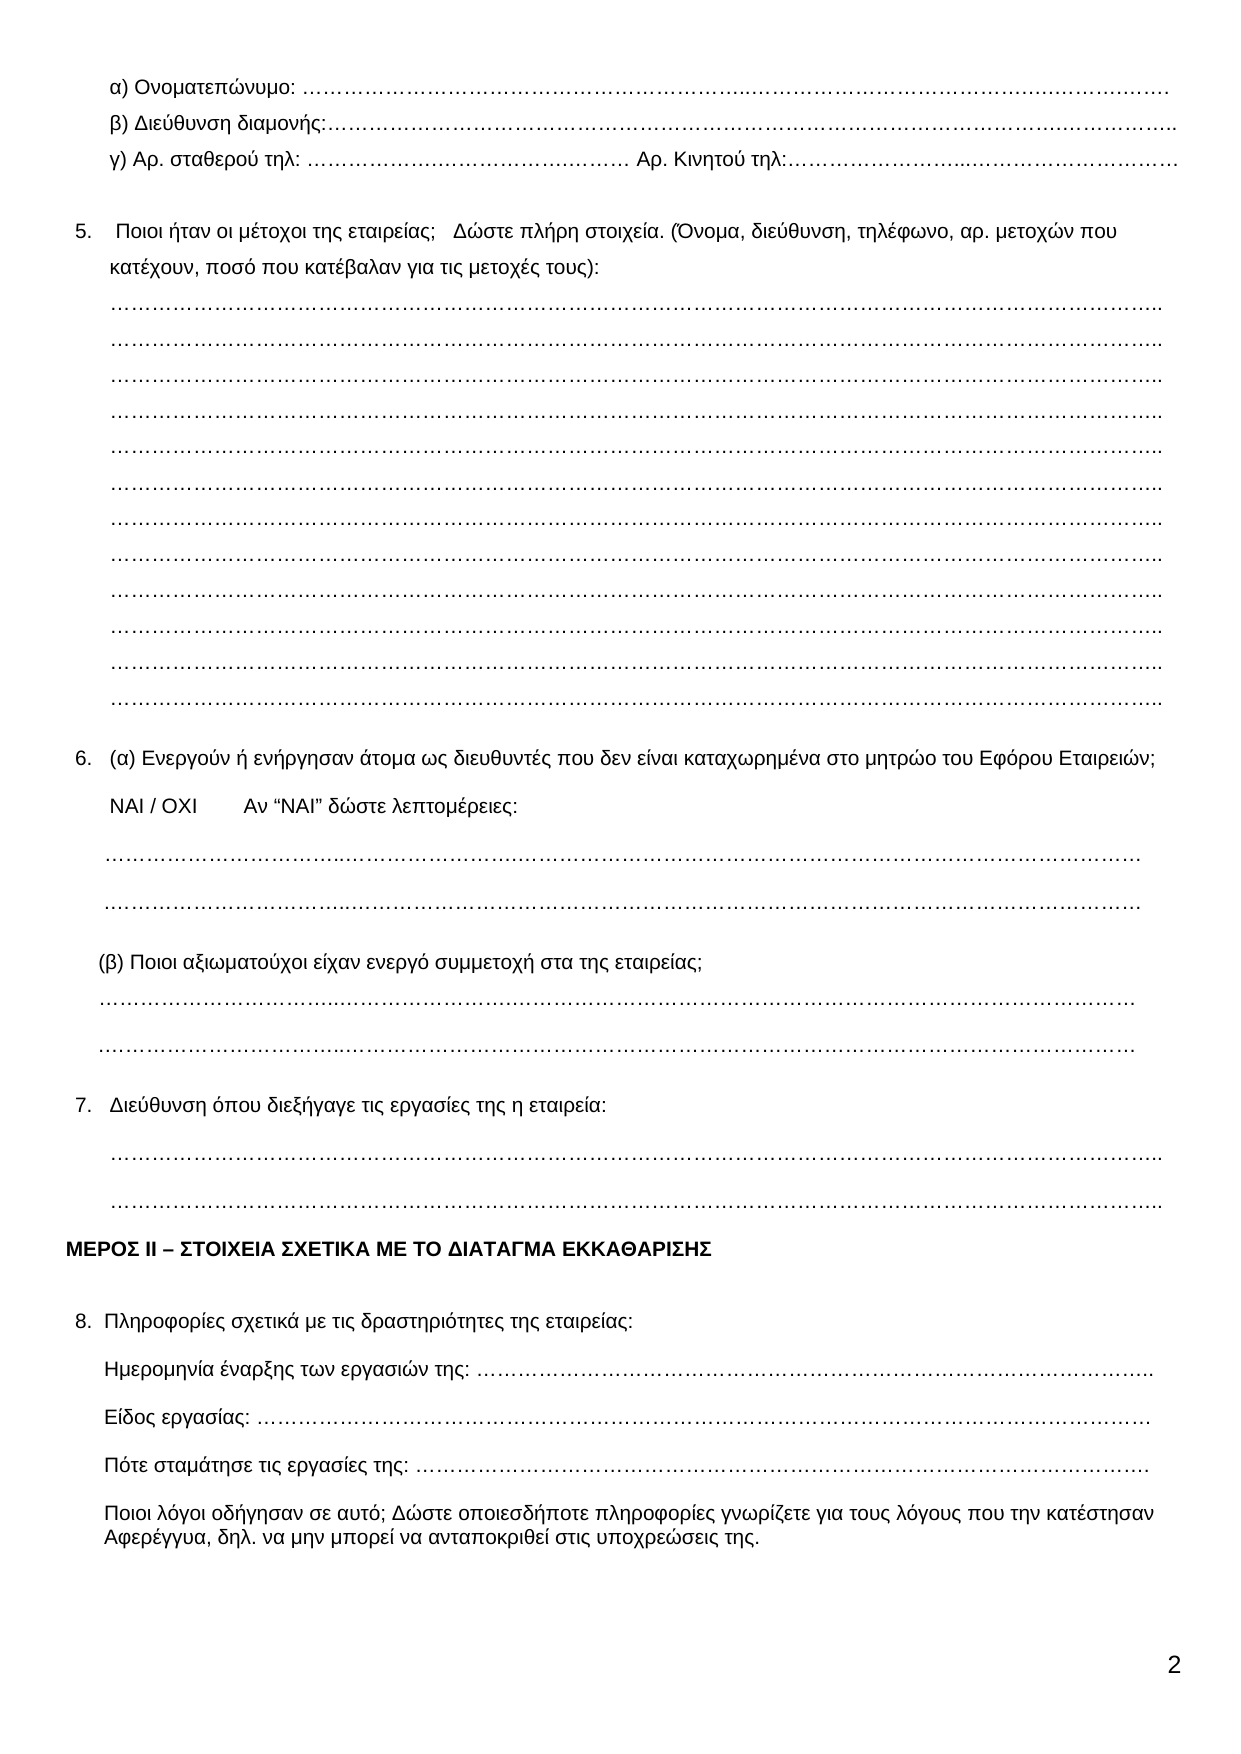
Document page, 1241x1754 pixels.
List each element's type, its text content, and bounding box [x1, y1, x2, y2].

text ΝΑΙ / ΟΧΙ Αν “ΝΑΙ” δώστε λεπτομέρειες: [75, 794, 1181, 818]
text ……………………………..…………………….……………………………………………………………………………… [75, 985, 1181, 1009]
text 8. Πληροφορίες σχετικά με τις δραστηριότητες της εταιρείας: [75, 1309, 1181, 1333]
text …………………………………………………………………………………………………………………………………….. [75, 1141, 1181, 1165]
text .……………………………..…………………………………………………………………………………………………… [75, 1033, 1181, 1057]
text ΜΕΡΟΣ ΙΙ – ΣΤΟΙΧΕΙΑ ΣΧΕΤΙΚΑ ΜΕ ΤΟ ΔΙΑΤΑΓΜΑ ΕΚΚΑΘΑΡΙΣΗΣ [66, 1237, 1181, 1261]
text Ημερομηνία έναρξης των εργασιών της: …………………………………………………………………………………….. [75, 1357, 1181, 1381]
text κατέχουν, ποσό που κατέβαλαν για τις μετοχές τους): [75, 255, 1181, 279]
text Ποιοι λόγοι οδήγησαν σε αυτό; Δώστε οποιεσδήποτε πληροφορίες γνωρίζετε για τους λόγους που την κατέστησαν [75, 1501, 1181, 1524]
text …………………………………………………………………………………………………………………………………….. [75, 542, 1181, 566]
text …………………………………………………………………………………………………………………………………….. [75, 291, 1181, 314]
text Αφερέγγυα, δηλ. να μην μπορεί να ανταποκριθεί στις υποχρεώσεις της. [75, 1524, 1181, 1548]
text 7. Διεύθυνση όπου διεξήγαγε τις εργασίες της η εταιρεία: [75, 1093, 1181, 1117]
text Είδος εργασίας: ………………………………………………………………………………………………………………… [75, 1405, 1181, 1429]
text 5. Ποιοι ήταν οι μέτοχοι της εταιρείας; Δώστε πλήρη στοιχεία. (Όνομα, διεύθυνση, τηλέφωνο, αρ. μετοχών που [75, 219, 1181, 243]
text …………………………………………………………………………………………………………………………………….. [75, 327, 1181, 351]
text …………………………………………………………………………………………………………………………………….. [75, 362, 1181, 386]
text 6. (α) Ενεργούν ή ενήργησαν άτομα ως διευθυντές που δεν είναι καταχωρημένα στο μητρώο του Εφόρου Εταιρειών; [75, 746, 1181, 770]
text …………………………………………………………………………………………………………………………………….. [75, 506, 1181, 530]
text (β) Ποιοι αξιωματούχοι είχαν ενεργό συμμετοχή στα της εταιρείας; [75, 949, 1181, 973]
text …………………………………………………………………………………………………………………………………….. [75, 686, 1181, 710]
text .……………………………..…………………………………………………………………………………………………… [75, 889, 1181, 913]
text …………………………………………………………………………………………………………………………………….. [75, 650, 1181, 674]
text …………………………………………………………………………………………………………………………………….. [75, 614, 1181, 638]
text …………………………………………………………………………………………………………………………………….. [75, 470, 1181, 494]
text …………………………………………………………………………………………………………………………………….. [75, 578, 1181, 602]
text Πότε σταμάτησε τις εργασίες της: ……………………………………………………………………………………………. [75, 1453, 1181, 1477]
text α) Ονοματεπώνυμο: ………………………………………………………..………………………………….….……….……. [75, 75, 1181, 99]
text γ) Αρ. σταθερού τηλ: ……………….……………….……… Aρ. Κινητού τηλ:……………………...………………………… [75, 147, 1181, 171]
text β) Διεύθυνση διαμονής:…………………………………………………………………………………………….…………….. [75, 111, 1181, 135]
text …………………………………………………………………………………………………………………………………….. [75, 434, 1181, 458]
text …………………………………………………………………………………………………………………………………….. [75, 1189, 1181, 1213]
text ……………………………..…………………….……………………………………………………………………………… [75, 842, 1181, 866]
text …………………………………………………………………………………………………………………………………….. [75, 398, 1181, 422]
